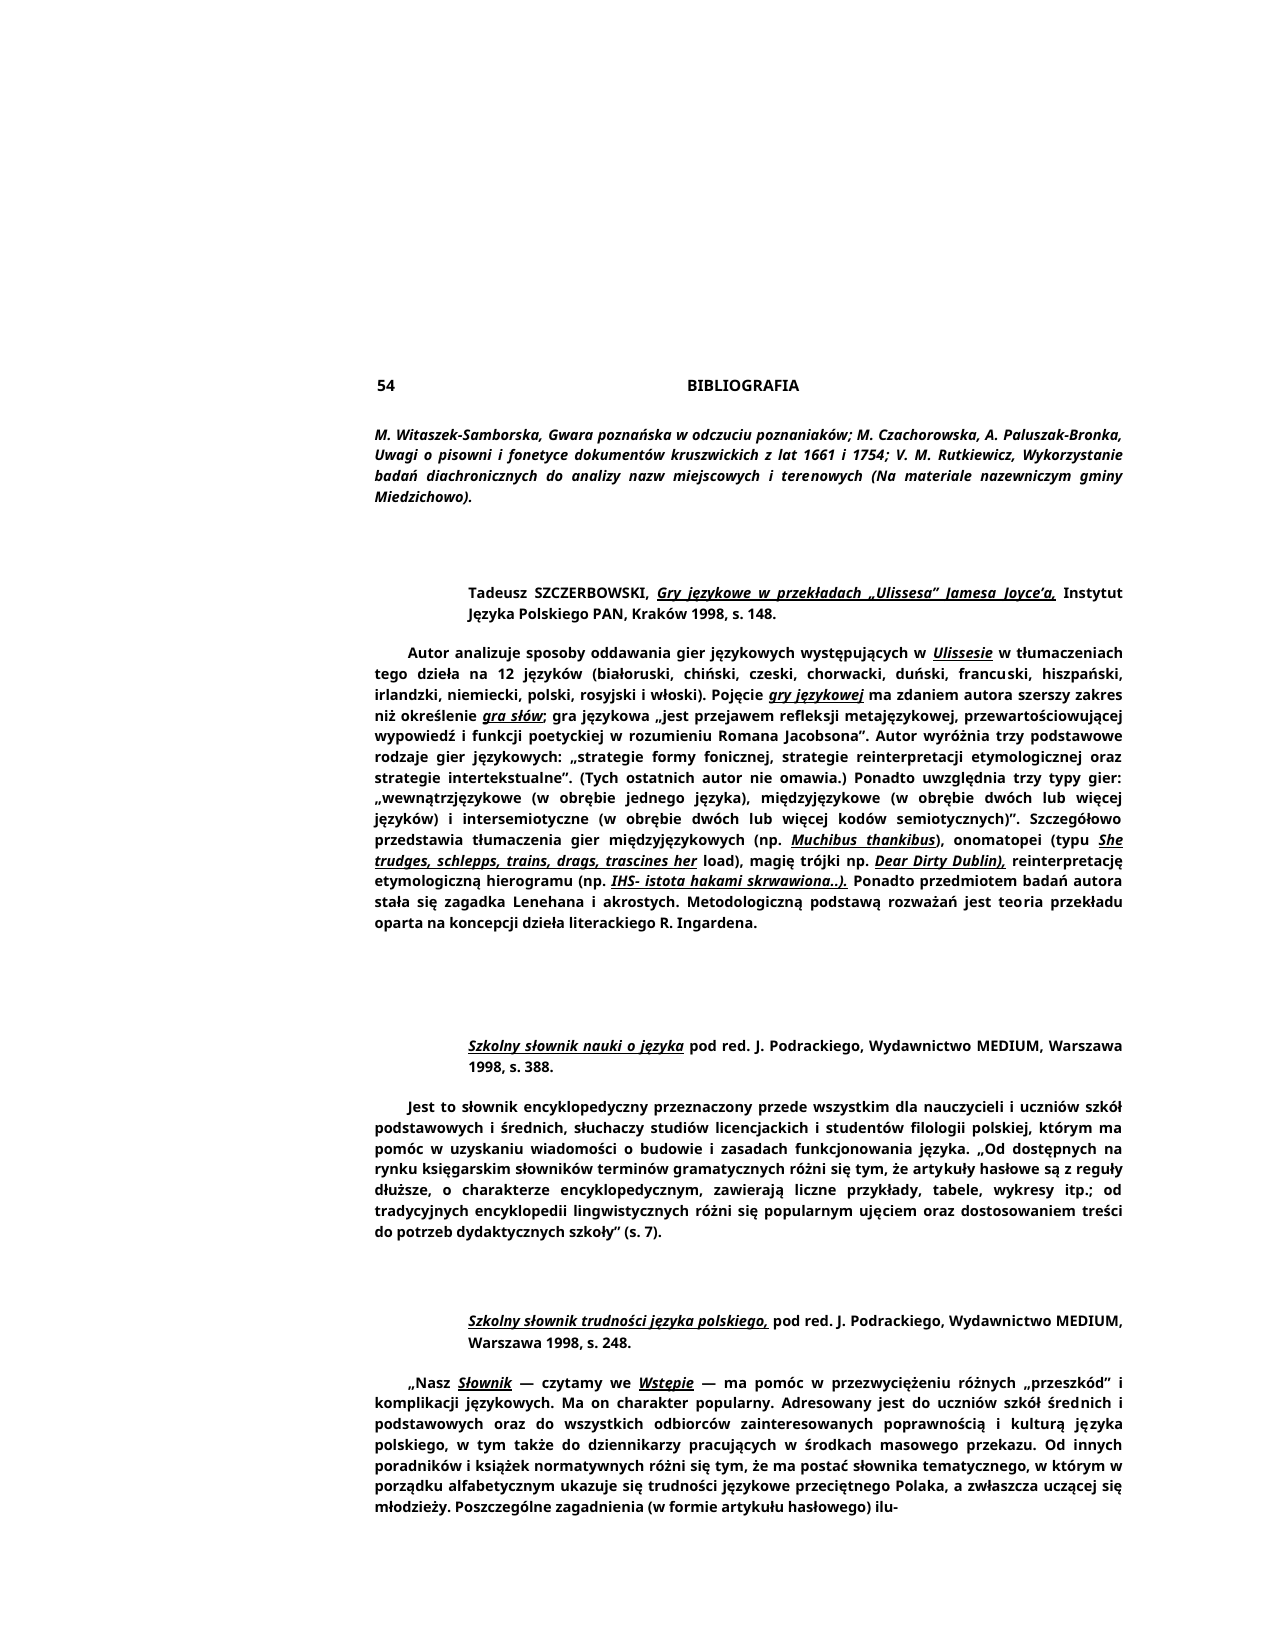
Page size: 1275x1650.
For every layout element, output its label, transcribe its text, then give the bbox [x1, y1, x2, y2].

text Autor analizuje sposoby oddawania gier językowych występujących w Ulissesie w tłumaczeniach tego dzieła na 12 języków (białoruski, chiński, czeski, chorwacki, duński, francuski, hiszpański, irlandzki, niemiecki, polski, rosyjski i włoski). Pojęcie gry językowej ma zdaniem autora szerszy zakres niż określenie gra słów; gra językowa „jest przejawem refleksji metajęzykowej, przewartościowującej wypowiedź i funkcji poetyckiej w rozumieniu Romana Jacobsona”. Autor wyróżnia trzy podstawowe rodzaje gier językowych: „strategie formy fonicznej, strategie reinterpretacji etymologicznej oraz strategie intertekstualne”. (Tych ostatnich autor nie omawia.) Ponadto uwzględnia trzy typy gier: „wewnątrzjęzykowe (w obrębie jednego języka), międzyjęzykowe (w obrębie dwóch lub więcej języków) i intersemiotyczne (w obrębie dwóch lub więcej kodów semiotycznych)”. Szczegółowo przedstawia tłumaczenia gier międzyjęzykowych (np. Muchibus thankibus), onomatopei (typu She trudges, schlepps, trains, drags, trascines her load), magię trójki np. Dear Dirty Dublin), reinterpretację etymologiczną hierogramu (np. IHS- istota hakami skrwawiona..). Ponadto przedmiotem badań autora stała się zagadka Lenehana i akrostych. Metodologiczną podstawą rozważań jest teoria przekładu oparta na koncepcji dzieła literackiego R. Ingardena. [374, 642, 1123, 932]
text Szkolny słownik trudności języka polskiego, pod red. J. Podrackiego, Wydawnictwo MEDIUM, Warszawa 1998, s. 248. [468, 1310, 1123, 1352]
text Tadeusz SZCZERBOWSKI, Gry językowe w przekładach „Ulissesa” Jamesa Joyce’a, Instytut Języka Polskiego PAN, Kraków 1998, s. 148. [468, 581, 1123, 623]
text Szkolny słownik nauki o języka pod red. J. Podrackiego, Wydawnictwo MEDIUM, Warszawa 1998, s. 388. [468, 1035, 1123, 1077]
text 54 [377, 379, 395, 395]
text Jest to słownik encyklopedyczny przeznaczony przede wszystkim dla nauczycieli i uczniów szkół podstawowych i średnich, słuchaczy studiów licencjackich i studentów filologii polskiej, którym ma pomóc w uzyskaniu wiadomości o budowie i zasadach funkcjonowania języka. „Od dostępnych na rynku księgarskim słowników terminów gramatycznych różni się tym, że artykuły hasłowe są z reguły dłuższe, o charakterze encyklopedycznym, zawierają liczne przykłady, tabele, wykresy itp.; od tradycyjnych encyklopedii lingwistycznych różni się popularnym ujęciem oraz dostosowaniem treści do potrzeb dydaktycznych szkoły” (s. 7). [374, 1096, 1123, 1241]
text M. Witaszek-Samborska, Gwara poznańska w odczuciu poznaniaków; M. Czachorowska, A. Paluszak-Bronka, Uwagi o pisowni i fonetyce dokumentów kruszwickich z lat 1661 i 1754; V. M. Rutkiewicz, Wykorzystanie badań diachronicznych do analizy nazw miejscowych i terenowych (Na materiale nazewniczym gminy Miedzichowo). [374, 423, 1123, 506]
text „Nasz Słownik — czytamy we Wstępie — ma pomóc w przezwyciężeniu różnych „przeszkód” i komplikacji językowych. Ma on charakter popularny. Adresowany jest do uczniów szkół średnich i podstawowych oraz do wszystkich odbiorców zainteresowanych poprawnością i kulturą języka polskiego, w tym także do dziennikarzy pracujących w środkach masowego przekazu. Od innych poradników i książek normatywnych różni się tym, że ma postać słownika tematycznego, w którym w porządku alfabetycznym ukazuje się trudności językowe przeciętnego Polaka, a zwłaszcza uczącej się młodzieży. Poszczególne zagadnienia (w formie artykułu hasłowego) ilu- [374, 1371, 1123, 1517]
text BIBLIOGRAFIA [687, 378, 799, 394]
